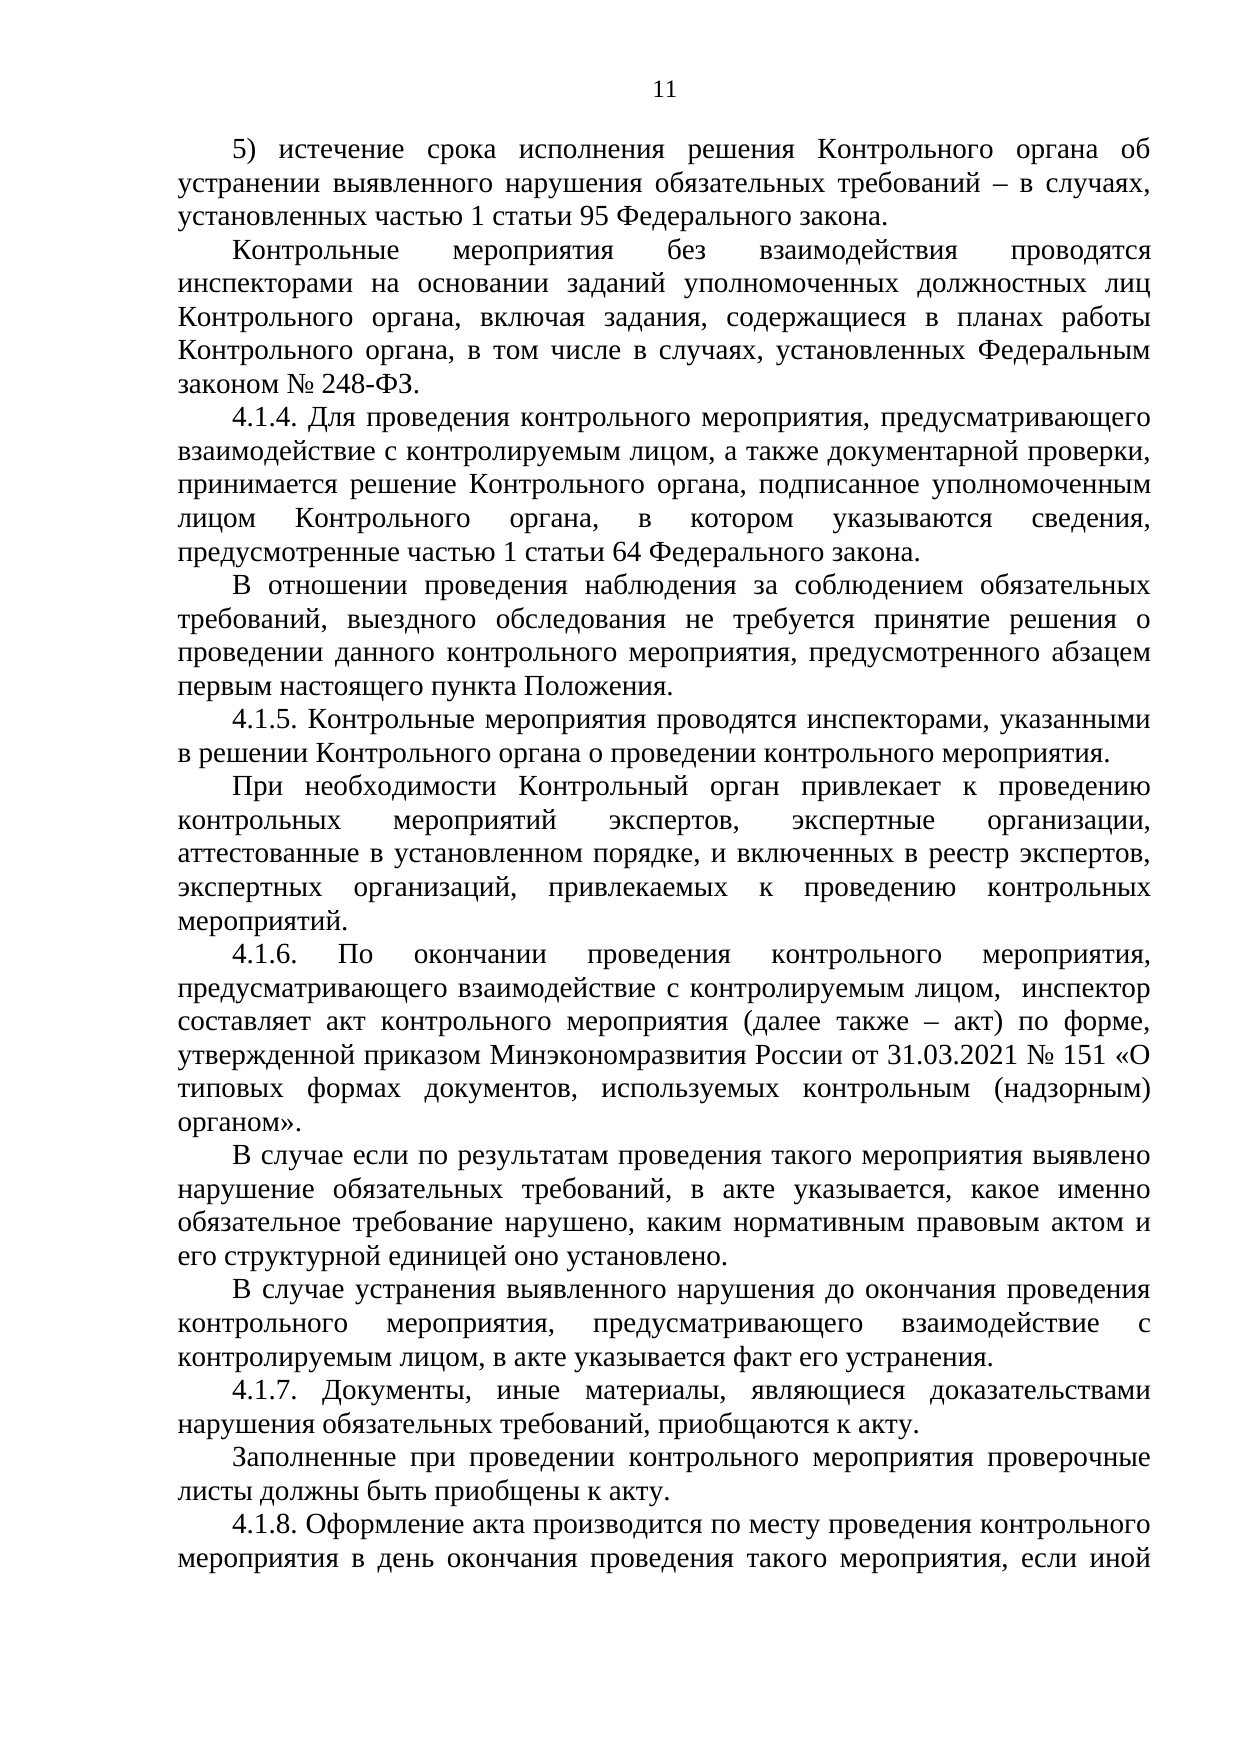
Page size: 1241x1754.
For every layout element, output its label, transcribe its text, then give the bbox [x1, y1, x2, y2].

text 4.1.5. Контрольные мероприятия проводятся инспекторами, указанными в решении Контрольного органа о проведении контрольного мероприятия. [177, 701, 1152, 768]
text В случае если по результатам проведения такого мероприятия выявлено нарушение обязательных требований, в акте указывается, какое именно обязательное требование нарушено, каким нормативным правовым актом и его структурной единицей оно установлено. [177, 1137, 1152, 1272]
text Контрольные мероприятия без взаимодействия проводятся инспекторами на основании заданий уполномоченных должностных лиц Контрольного органа, включая задания, содержащиеся в планах работы Контрольного органа, в том числе в случаях, установленных Федеральным законом № 248-ФЗ. [177, 232, 1152, 399]
text 4.1.6. По окончании проведения контрольного мероприятия, предусматривающего взаимодействие с контролируемым лицом, инспектор составляет акт контрольного мероприятия (далее также – акт) по форме, утвержденной приказом Минэкономразвития России от 31.03.2021 № 151 «О типовых формах документов, используемых контрольным (надзорным) органом». [177, 936, 1152, 1137]
text В случае устранения выявленного нарушения до окончания проведения контрольного мероприятия, предусматривающего взаимодействие с контролируемым лицом, в акте указывается факт его устранения. [177, 1272, 1152, 1372]
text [177, 1506, 1152, 1573]
text 5) истечение срока исполнения решения Контрольного органа об устранении выявленного нарушения обязательных требований – в случаях, установленных частью 1 статьи 95 Федерального закона. [177, 131, 1152, 232]
text 4.1.7. Документы, иные материалы, являющиеся доказательствами нарушения обязательных требований, приобщаются к акту. [177, 1372, 1152, 1439]
text При необходимости Контрольный орган привлекает к проведению контрольных мероприятий экспертов, экспертные организации, аттестованные в установленном порядке, и включенных в реестр экспертов, экспертных организаций, привлекаемых к проведению контрольных мероприятий. [177, 768, 1152, 936]
text Заполненные при проведении контрольного мероприятия проверочные листы должны быть приобщены к акту. [177, 1439, 1152, 1506]
text В отношении проведения наблюдения за соблюдением обязательных требований, выездного обследования не требуется принятие решения о проведении данного контрольного мероприятия, предусмотренного абзацем первым настоящего пункта Положения. [177, 567, 1152, 701]
text 4.1.4. Для проведения контрольного мероприятия, предусматривающего взаимодействие с контролируемым лицом, а также документарной проверки, принимается решение Контрольного органа, подписанное уполномоченным лицом Контрольного органа, в котором указываются сведения, предусмотренные частью 1 статьи 64 Федерального закона. [177, 399, 1152, 567]
